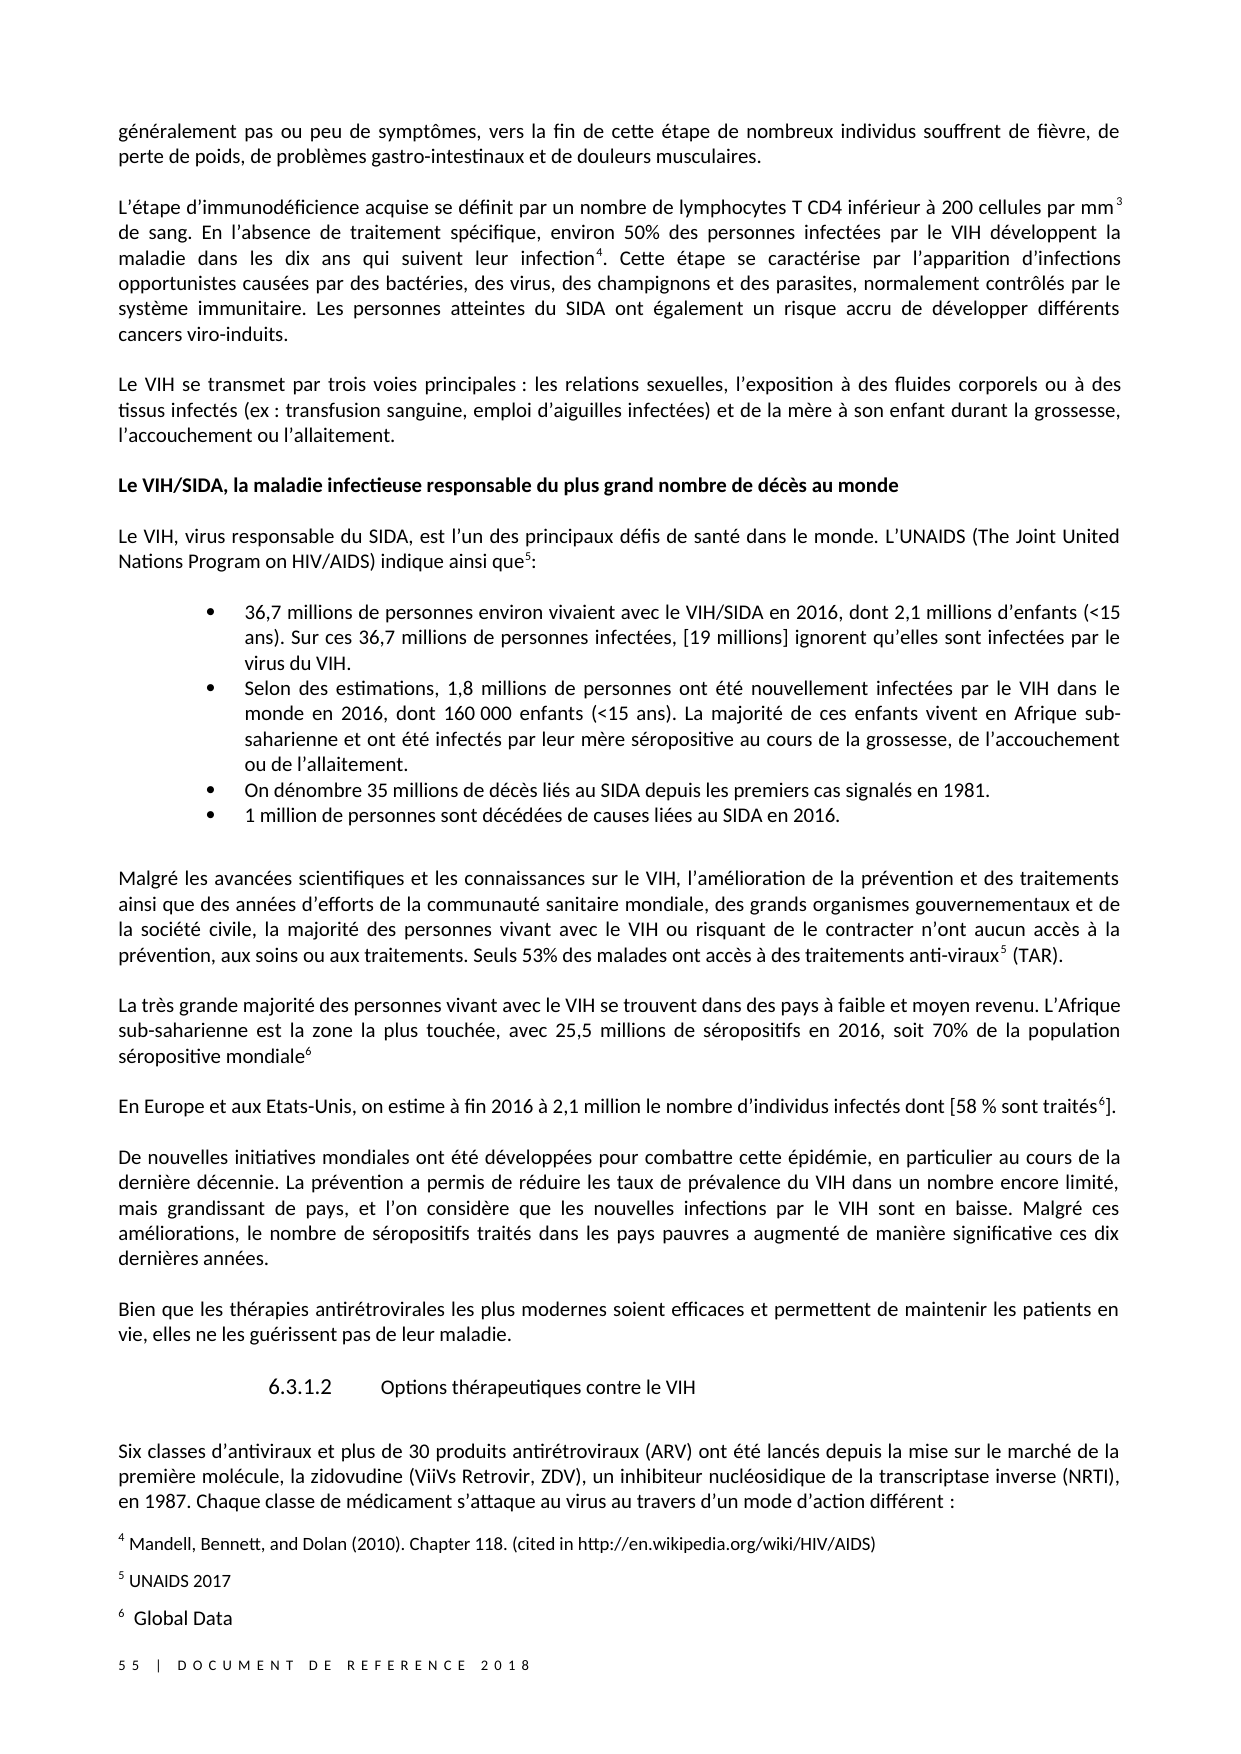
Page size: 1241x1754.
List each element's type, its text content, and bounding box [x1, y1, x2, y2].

list Options thérapeutiques contre le VIH [268, 1372, 1122, 1400]
text De nouvelles initiatives mondiales ont été développées pour combattre cette épidémie, en particulier au cours de la dernière décennie. La prévention a permis de réduire les taux de prévalence du VIH dans un nombre encore limité, mais grandissant de pays, et l’on considère que les nouvelles infections par le VIH sont en baisse. Malgré ces améliorations, le nombre de séropositifs traités dans les pays pauvres a augmenté de manière significative ces dix dernières années. [118, 1144, 1122, 1271]
text L’étape d’immunodéficience acquise se définit par un nombre de lymphocytes T CD4 inférieur à 200 cellules par mm3 de sang. En l’absence de traitement spécifique, environ 50% des personnes infectées par le VIH développent la maladie dans les dix ans qui suivent leur infection. Cette étape se caractérise par l’apparition d’infections opportunistes causées par des bactéries, des virus, des champignons et des parasites, normalement contrôlés par le système immunitaire. Les personnes atteintes du SIDA ont également un risque accru de développer différents cancers viro-induits. [118, 194, 1122, 346]
list Selon des estimations, 1,8 millions de personnes ont été nouvellement infectées par le VIH dans le monde en 2016, dont 160 000 enfants (<15 ans). La majorité de ces enfants vivent en Afrique sub-saharienne et ont été infectés par leur mère séropositive au cours de la grossesse, de l’accouchement ou de l’allaitement. [207, 675, 1122, 777]
text Bien que les thérapies antirétrovirales les plus modernes soient efficaces et permettent de maintenir les patients en vie, elles ne les guérissent pas de leur maladie. [118, 1296, 1122, 1347]
text En Europe et aux Etats-Unis, on estime à fin 2016 à 2,1 million le nombre d’individus infectés dont [58 % sont traités]. [118, 1093, 1122, 1119]
list 1 million de personnes sont décédées de causes liées au SIDA en 2016. [207, 802, 1122, 828]
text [118, 118, 1122, 169]
text La très grande majorité des personnes vivant avec le VIH se trouvent dans des pays à faible et moyen revenu. L’Afrique sub-saharienne est la zone la plus touchée, avec 25,5 millions de séropositifs en 2016, soit 70% de la population séropositive mondiale6 [118, 992, 1122, 1068]
list On dénombre 35 millions de décès liés au SIDA depuis les premiers cas signalés en 1981. [207, 777, 1122, 802]
text Malgré les avancées scientifiques et les connaissances sur le VIH, l’amélioration de la prévention et des traitements ainsi que des années d’efforts de la communauté sanitaire mondiale, des grands organismes gouvernementaux et de la société civile, la majorité des personnes vivant avec le VIH ou risquant de le contracter n’ont aucun accès à la prévention, aux soins ou aux traitements. Seuls 53% des malades ont accès à des traitements anti-viraux5 (TAR). [118, 866, 1122, 967]
text Le VIH, virus responsable du SIDA, est l’un des principaux défis de santé dans le monde. L’UNAIDS (The Joint United Nations Program on HIV/AIDS) indique ainsi que: [118, 523, 1122, 574]
text Six classes d’antiviraux et plus de 30 produits antirétroviraux (ARV) ont été lancés depuis la mise sur le marché de la première molécule, la zidovudine (ViiVs Retrovir, ZDV), un inhibiteur nucléosidique de la transcriptase inverse (NRTI), en 1987. Chaque classe de médicament s’attaque au virus au travers d’un mode d’action différent : [118, 1438, 1122, 1514]
text Le VIH/SIDA, la maladie infectieuse responsable du plus grand nombre de décès au monde [118, 473, 1122, 498]
text Le VIH se transmet par trois voies principales : les relations sexuelles, l’exposition à des fluides corporels ou à des tissus infectés (ex : transfusion sanguine, emploi d’aiguilles infectées) et de la mère à son enfant durant la grossesse, l’accouchement ou l’allaitement. [118, 371, 1122, 448]
list 36,7 millions de personnes environ vivaient avec le VIH/SIDA en 2016, dont 2,1 millions d’enfants (<15 ans). Sur ces 36,7 millions de personnes infectées, [19 millions] ignorent qu’elles sont infectées par le virus du VIH. [207, 599, 1122, 675]
